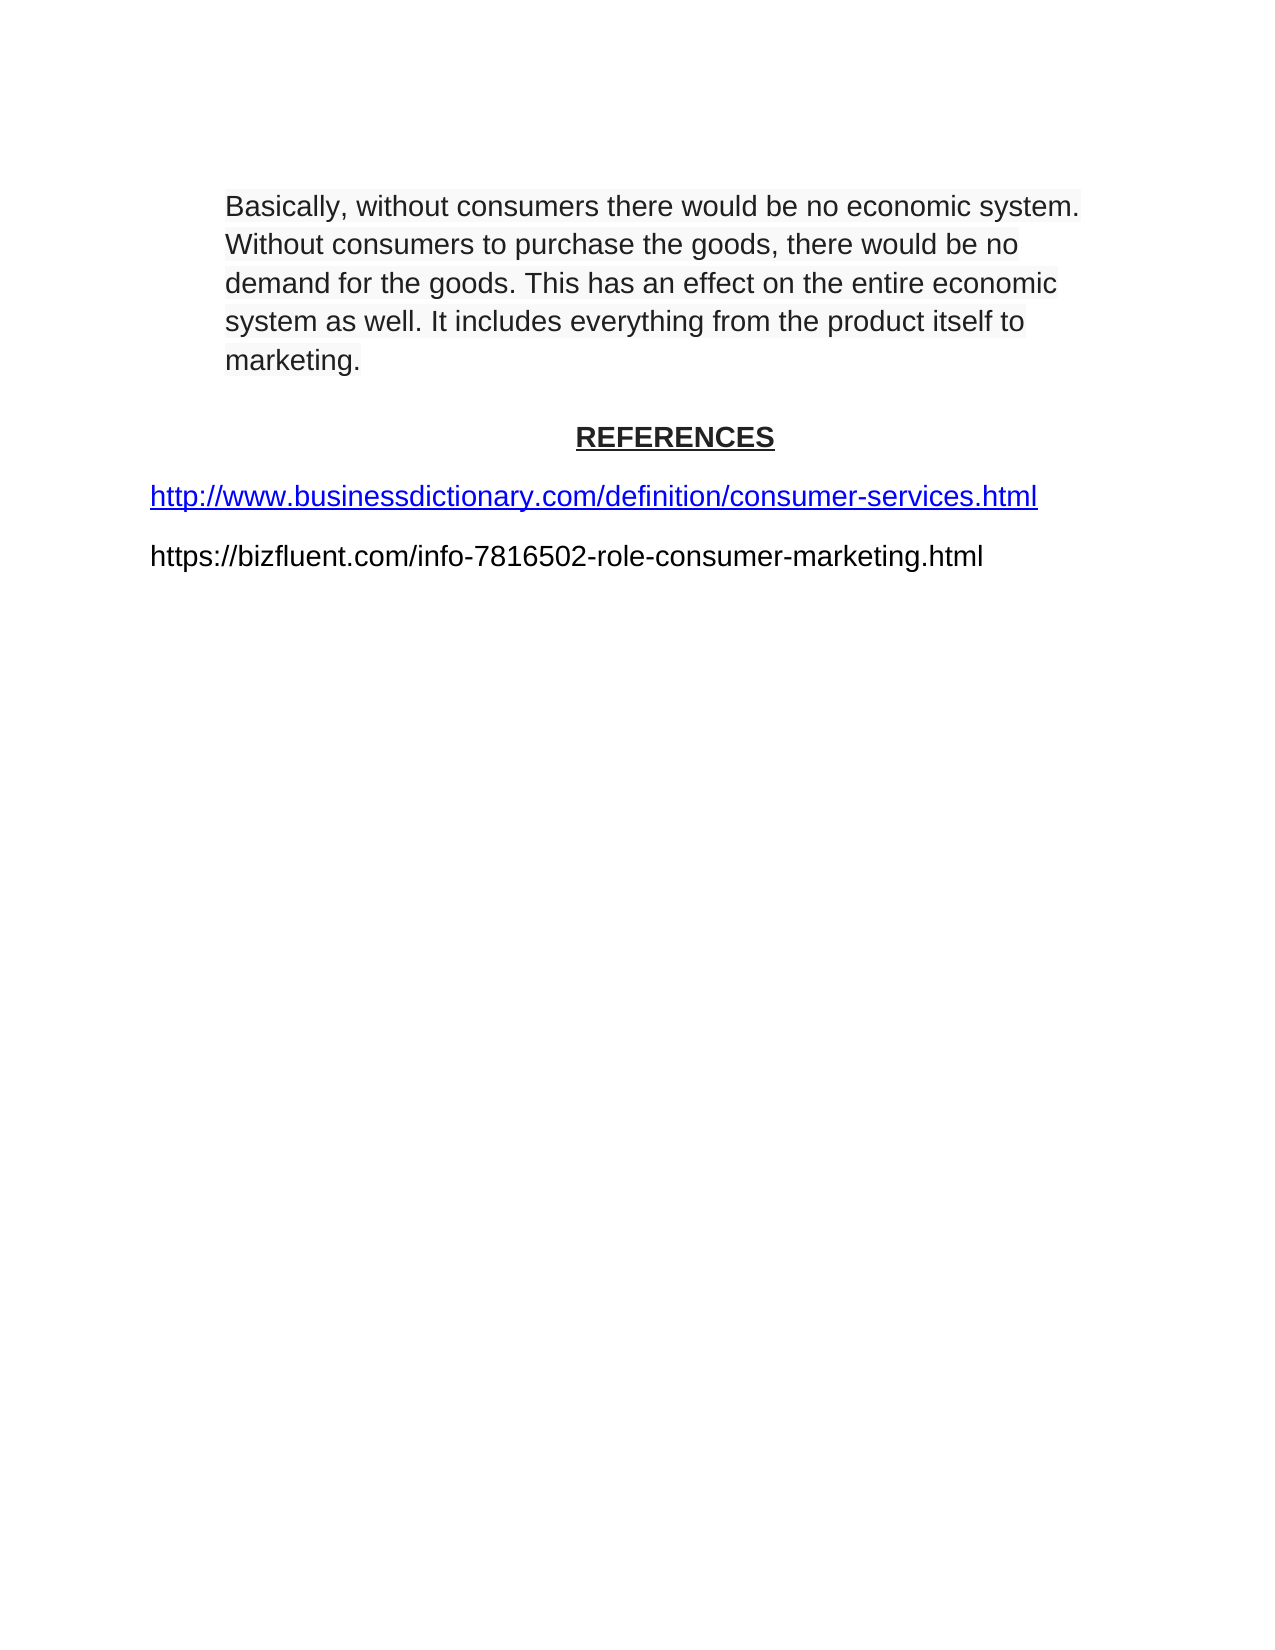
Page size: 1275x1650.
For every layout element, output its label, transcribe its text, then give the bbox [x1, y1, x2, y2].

text https://bizfluent.com/info-7816502-role-consumer-marketing.html [150, 538, 1125, 572]
list REFERENCES [225, 420, 1125, 453]
text http://www.businessdictionary.com/definition/consumer-services.html [150, 479, 1125, 513]
list Basically, without consumers there would be no economic system. Without consumers to purchase the goods, there would be no demand for the goods. This has an effect on the entire economic system as well. It includes everything from the product itself to marketing. [225, 188, 1125, 376]
